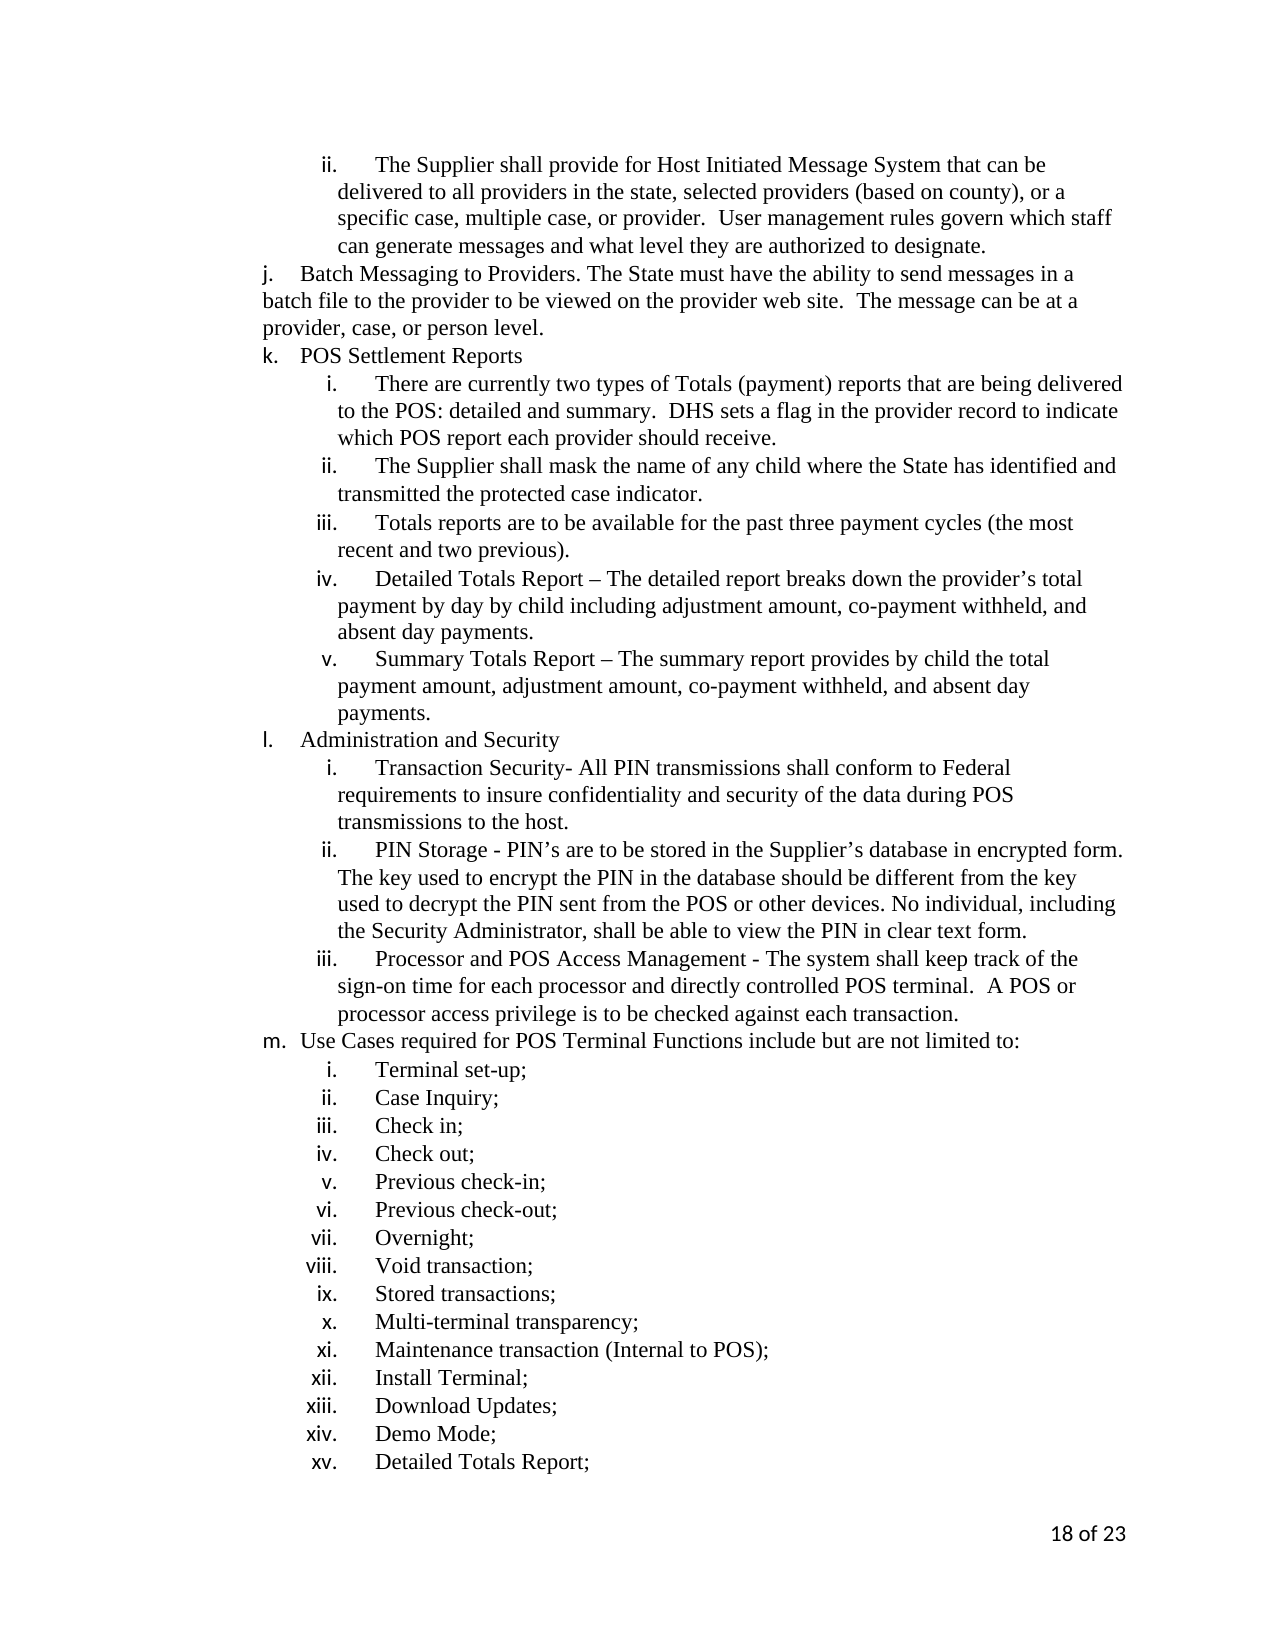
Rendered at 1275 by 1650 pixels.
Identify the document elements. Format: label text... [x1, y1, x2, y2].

list Terminal set-up; [337, 1055, 1125, 1083]
list Multi-terminal transparency; [337, 1307, 1125, 1335]
list Download Updates; [337, 1391, 1125, 1419]
list Summary Totals Report – The summary report provides by child the total payment amount, adjustment amount, co-payment withheld, and absent day payments. [337, 644, 1125, 725]
list Overnight; [337, 1223, 1125, 1251]
list Maintenance transaction (Internal to POS); [337, 1335, 1125, 1363]
list Detailed Totals Report – The detailed report breaks down the provider’s total payment by day by child including adjustment amount, co-payment withheld, and absent day payments. [337, 564, 1125, 644]
list Detailed Totals Report; [337, 1447, 1125, 1475]
list The Supplier shall mask the name of any child where the State has identified and transmitted the protected case indicator. [337, 452, 1125, 508]
list Transaction Security- All PIN transmissions shall conform to Federal requirements to insure confidentiality and security of the data during POS transmissions to the host. [337, 753, 1125, 836]
list Demo Mode; [337, 1419, 1125, 1447]
list The Supplier shall provide for Host Initiated Message System that can be delivered to all providers in the state, selected providers (based on county), or a specific case, multiple case, or provider. User management rules govern which staff can generate messages and what level they are authorized to designate. [337, 150, 1125, 259]
list Previous check-in; [337, 1167, 1125, 1195]
list There are currently two types of Totals (payment) reports that are being delivered to the POS: detailed and summary. DHS sets a flag in the provider record to indicate which POS report each provider should receive. [337, 369, 1125, 452]
list Use Cases required for POS Terminal Functions include but are not limited to: [262, 1027, 1125, 1055]
list Void transaction; [337, 1251, 1125, 1279]
list Stored transactions; [337, 1279, 1125, 1307]
list POS Settlement Reports [262, 341, 1125, 369]
list Totals reports are to be available for the past three payment cycles (the most recent and two previous). [337, 508, 1125, 564]
list Processor and POS Access Management - The system shall keep track of the sign-on time for each processor and directly controlled POS terminal. A POS or processor access privilege is to be checked against each transaction. [337, 944, 1125, 1027]
list PIN Storage - PIN’s are to be stored in the Supplier’s database in encrypted form. The key used to encrypt the PIN in the database should be different from the key used to decrypt the PIN sent from the POS or other devices. No individual, including the Security Administrator, shall be able to view the PIN in clear text form. [337, 836, 1125, 944]
list Batch Messaging to Providers. The State must have the ability to send messages in a batch file to the provider to be viewed on the provider web site. The message can be at a provider, case, or person level. [262, 259, 1125, 341]
list Case Inquiry; [337, 1083, 1125, 1111]
list Check in; [337, 1111, 1125, 1139]
list Install Terminal; [337, 1363, 1125, 1391]
list Check out; [337, 1139, 1125, 1167]
list Administration and Security [262, 725, 1125, 753]
list Previous check-out; [337, 1195, 1125, 1223]
